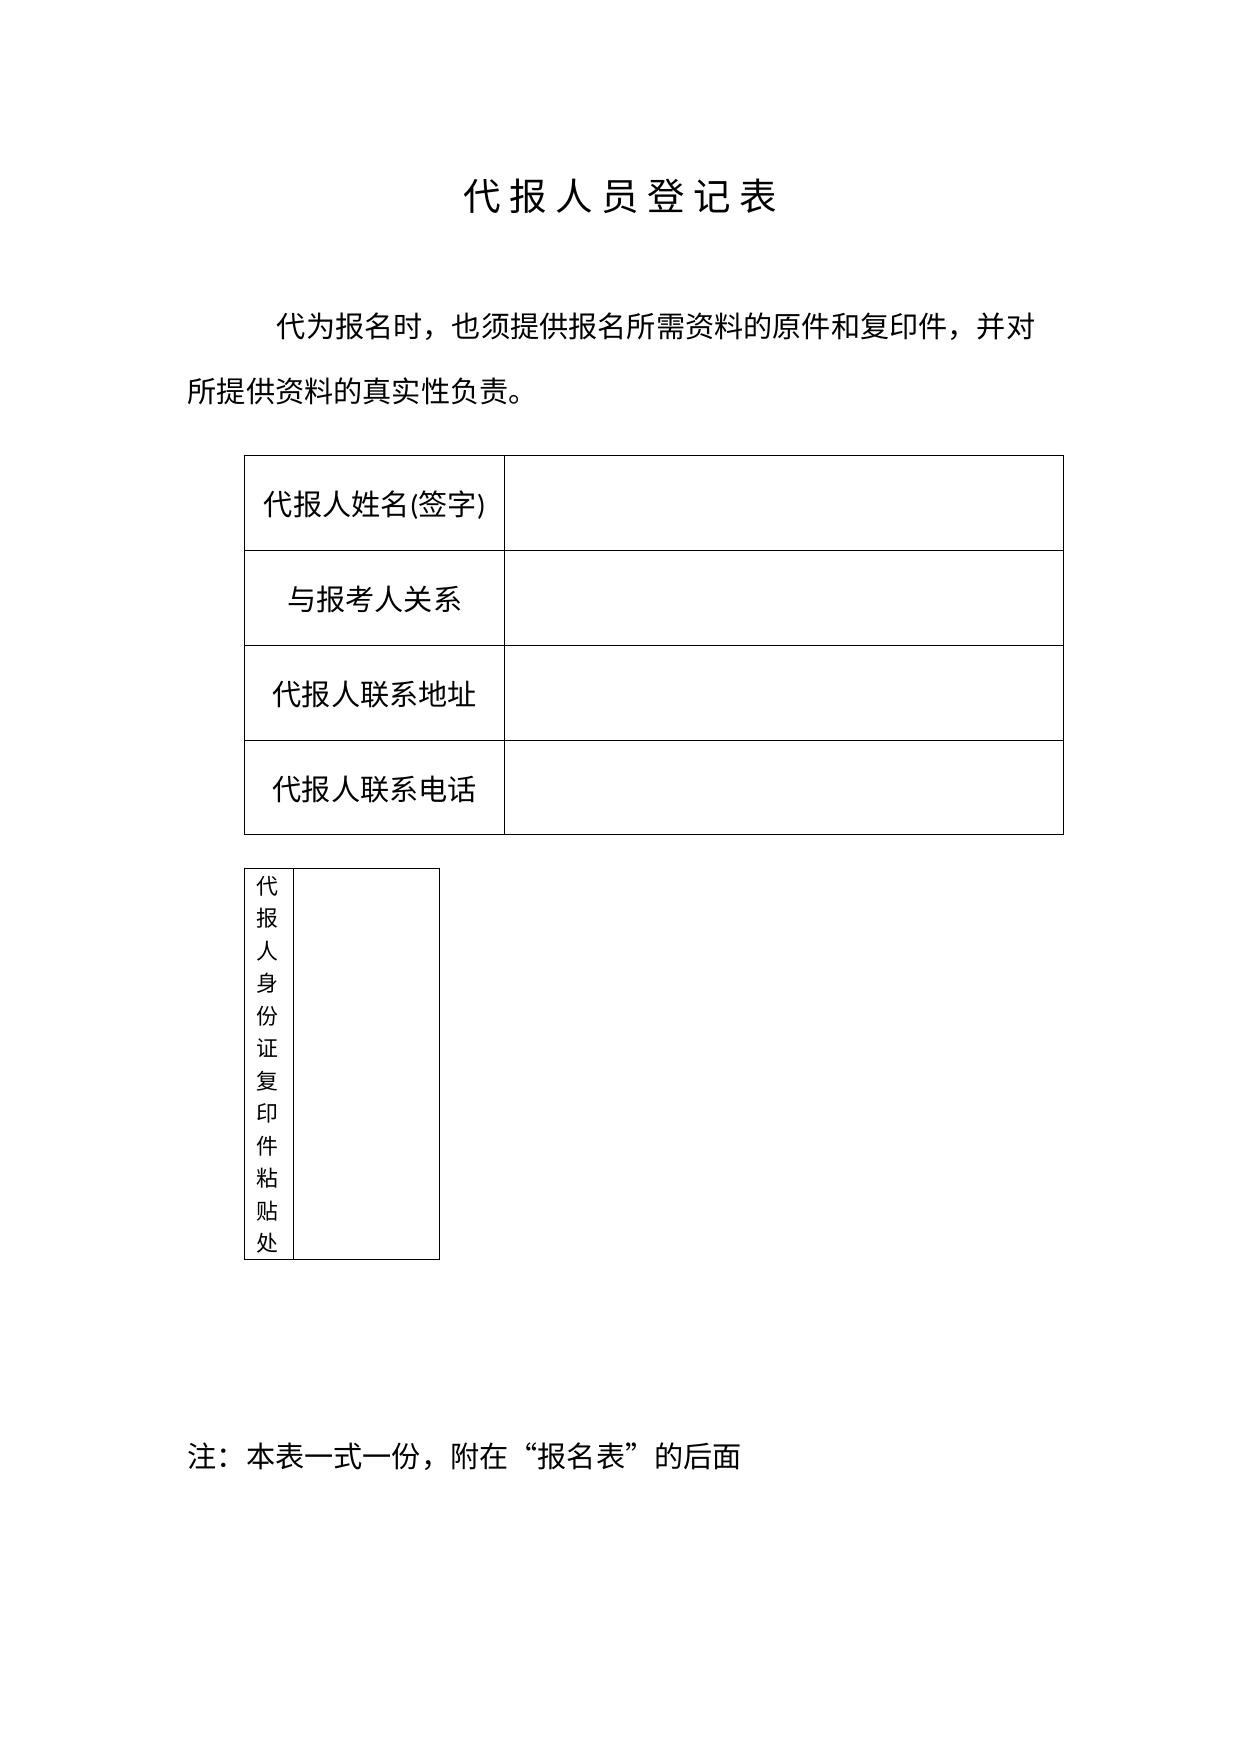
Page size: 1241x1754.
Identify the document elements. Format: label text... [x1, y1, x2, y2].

table_cell [505, 741, 1063, 834]
table_cell 代报人联系地址 [245, 646, 504, 739]
table_cell 代报人联系电话 [245, 741, 504, 834]
table_header [294, 869, 439, 1258]
table_cell [505, 646, 1063, 739]
text 代 报 人 员 登 记 表 [187, 162, 1053, 227]
table_cell 与报考人关系 [245, 551, 504, 645]
table_cell [505, 551, 1063, 645]
text 代为报名时，也须提供报名所需资料的原件和复印件，并对所提供资料的真实性负责。 [187, 292, 1053, 422]
table_header [505, 456, 1063, 550]
text 注：本表一式一份，附在“报名表”的后面 [187, 1422, 1053, 1487]
table_header 代报人姓名(签字) [245, 456, 504, 550]
table_header 代报人身份证复印件粘贴处 [245, 869, 293, 1258]
